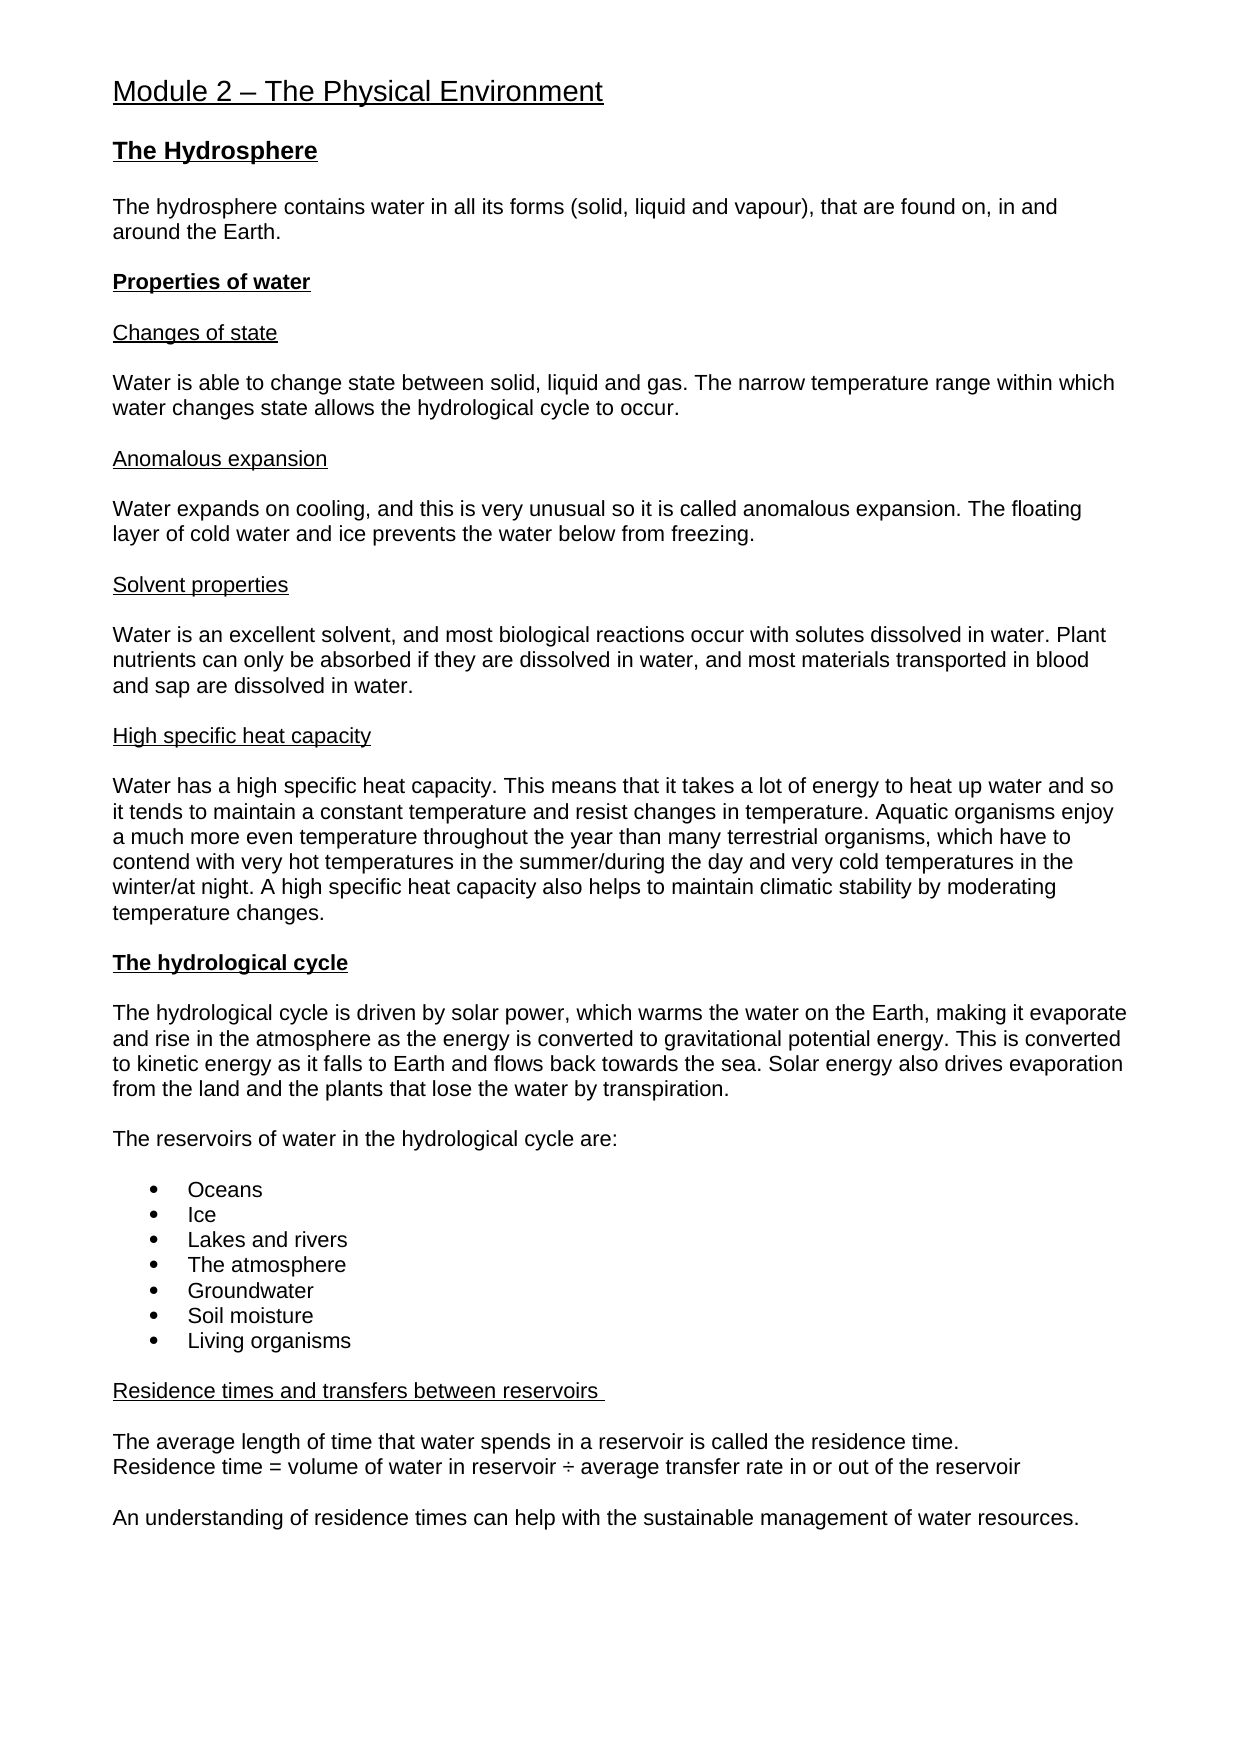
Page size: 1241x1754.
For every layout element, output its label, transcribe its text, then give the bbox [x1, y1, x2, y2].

text Water expands on cooling, and this is very unusual so it is called anomalous expansion. The floating layer of cold water and ice prevents the water below from freezing. [112, 496, 1128, 547]
list Oceans [150, 1177, 1128, 1202]
text Residence times and transfers between reservoirs [112, 1378, 1128, 1404]
text The average length of time that water spends in a reservoir is called the residence time. [112, 1429, 1128, 1454]
text The hydrosphere contains water in all its forms (solid, liquid and vapour), that are found on, in and around the Earth. [112, 194, 1128, 244]
text Anomalous expansion [112, 446, 1128, 471]
text Changes of state [112, 320, 1128, 345]
list Ice [150, 1202, 1128, 1227]
text The hydrological cycle [112, 950, 1128, 975]
text The Hydrosphere [112, 136, 1128, 165]
list Groundwater [150, 1278, 1128, 1303]
list The atmosphere [150, 1252, 1128, 1278]
list Living organisms [150, 1328, 1128, 1353]
text Solvent properties [112, 572, 1128, 597]
text The reservoirs of water in the hydrological cycle are: [112, 1126, 1128, 1152]
text Residence time = volume of water in reservoir ÷ average transfer rate in or out of the reservoir [112, 1454, 1128, 1479]
text Water is able to change state between solid, liquid and gas. The narrow temperature range within which water changes state allows the hydrological cycle to occur. [112, 370, 1128, 421]
text An understanding of residence times can help with the sustainable management of water resources. [112, 1504, 1128, 1530]
text High specific heat capacity [112, 723, 1128, 748]
text Water has a high specific heat capacity. This means that it takes a lot of energy to heat up water and so it tends to maintain a constant temperature and resist changes in temperature. Aquatic organisms enjoy a much more even temperature throughout the year than many terrestrial organisms, which have to contend with very hot temperatures in the summer/during the day and very cold temperatures in the winter/at night. A high specific heat capacity also helps to maintain climatic stability by moderating temperature changes. [112, 773, 1128, 925]
list Lakes and rivers [150, 1227, 1128, 1252]
list Soil moisture [150, 1303, 1128, 1328]
text Water is an excellent solvent, and most biological reactions occur with solutes dissolved in water. Plant nutrients can only be absorbed if they are dissolved in water, and most materials transported in blood and sap are dissolved in water. [112, 622, 1128, 698]
text The hydrological cycle is driven by solar power, which warms the water on the Earth, making it evaporate and rise in the atmosphere as the energy is converted to gravitational potential energy. This is converted to kinetic energy as it falls to Earth and flows back towards the sea. Solar energy also drives evaporation from the land and the plants that lose the water by transpiration. [112, 1000, 1128, 1101]
text Properties of water [112, 269, 1128, 294]
